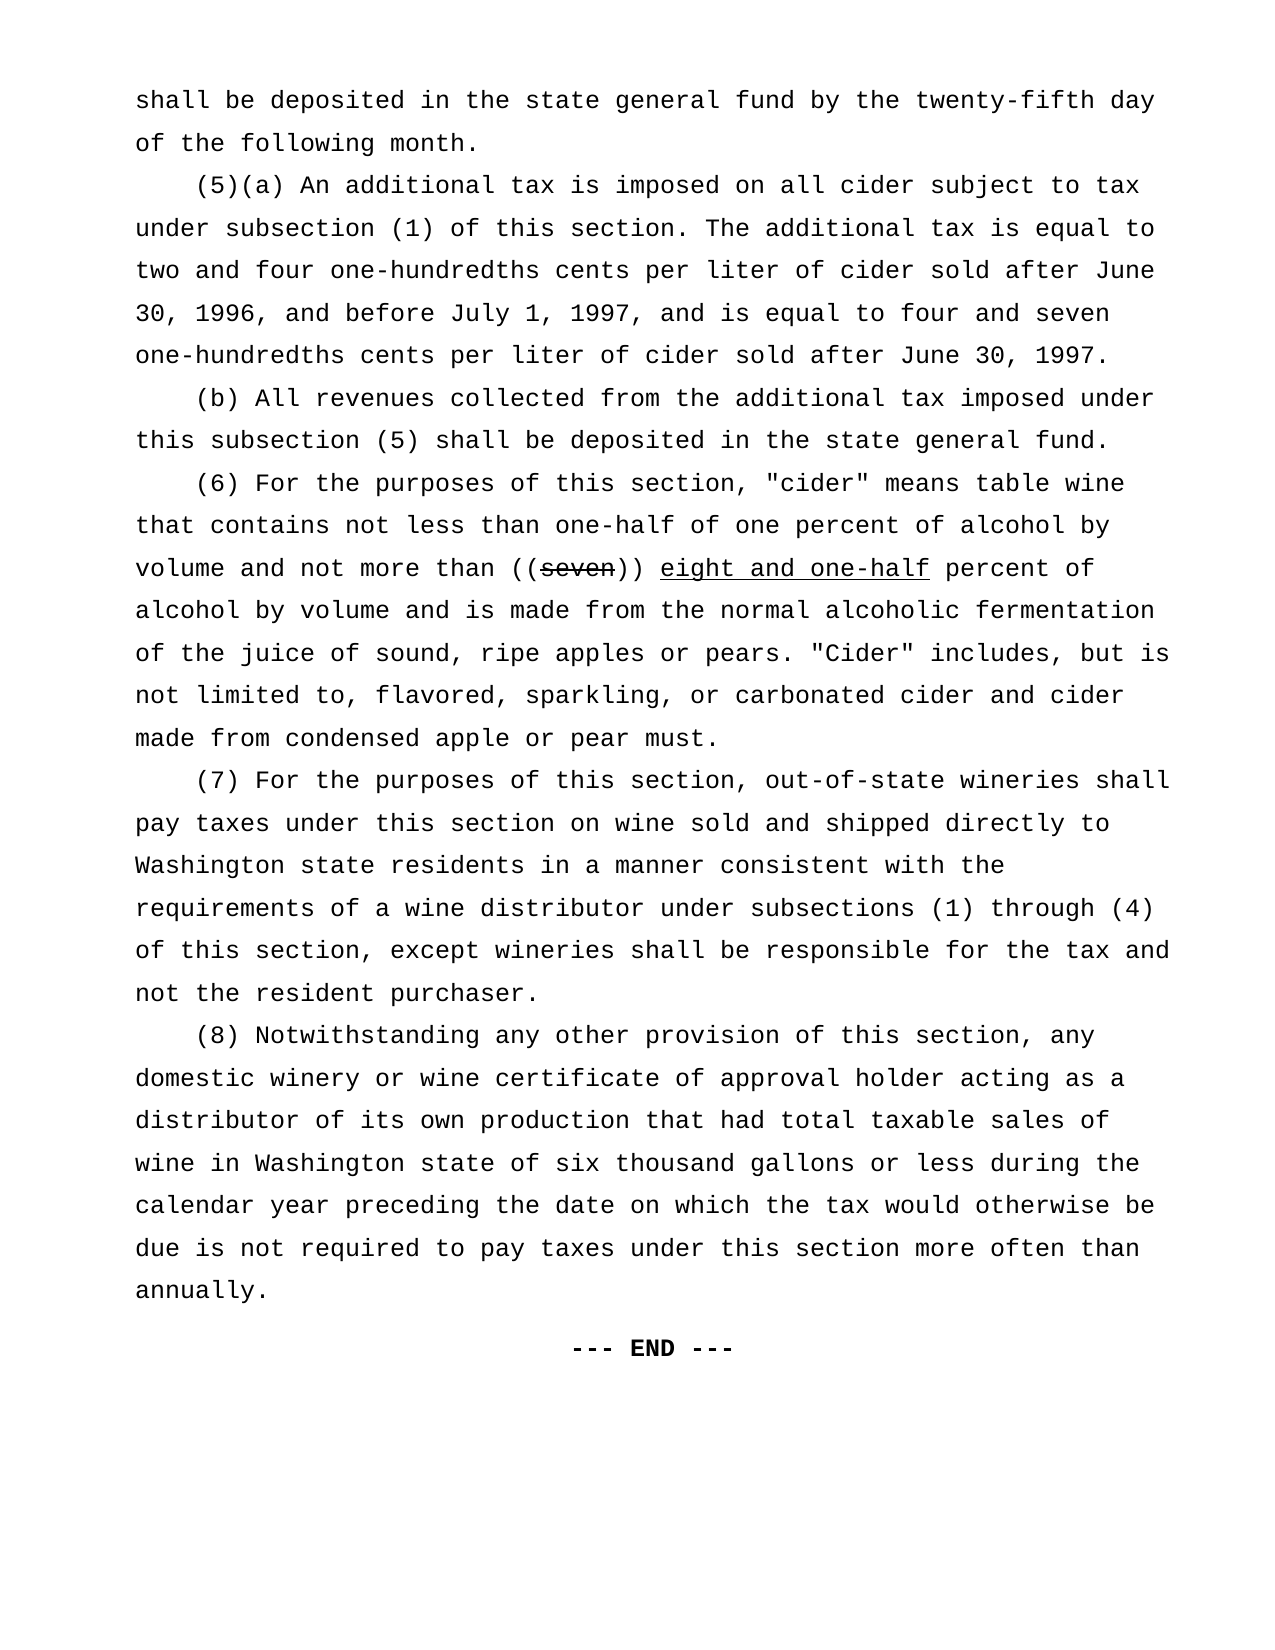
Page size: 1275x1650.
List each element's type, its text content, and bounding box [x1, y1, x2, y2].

text (7) For the purposes of this section, out-of-state wineries shall pay taxes under this section on wine sold and shipped directly to Washington state residents in a manner consistent with the requirements of a wine distributor under subsections (1) through (4) of this section, except wineries shall be responsible for the tax and not the resident purchaser. [135, 755, 1170, 1010]
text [135, 75, 1170, 160]
text (6) For the purposes of this section, "cider" means table wine that contains not less than one-half of one percent of alcohol by volume and not more than ((seven)) eight and one-half percent of alcohol by volume and is made from the normal alcoholic fermentation of the juice of sound, ripe apples or pears. "Cider" includes, but is not limited to, flavored, sparkling, or carbonated cider and cider made from condensed apple or pear must. [135, 457, 1170, 755]
text (8) Notwithstanding any other provision of this section, any domestic winery or wine certificate of approval holder acting as a distributor of its own production that had total taxable sales of wine in Washington state of six thousand gallons or less during the calendar year preceding the date on which the tax would otherwise be due is not required to pay taxes under this section more often than annually. [135, 1010, 1170, 1307]
text (b) All revenues collected from the additional tax imposed under this subsection (5) shall be deposited in the state general fund. [135, 372, 1170, 457]
text (5)(a) An additional tax is imposed on all cider subject to tax under subsection (1) of this section. The additional tax is equal to two and four one-hundredths cents per liter of cider sold after June 30, 1996, and before July 1, 1997, and is equal to four and seven one-hundredths cents per liter of cider sold after June 30, 1997. [135, 160, 1170, 372]
text --- END --- [135, 1336, 1170, 1364]
